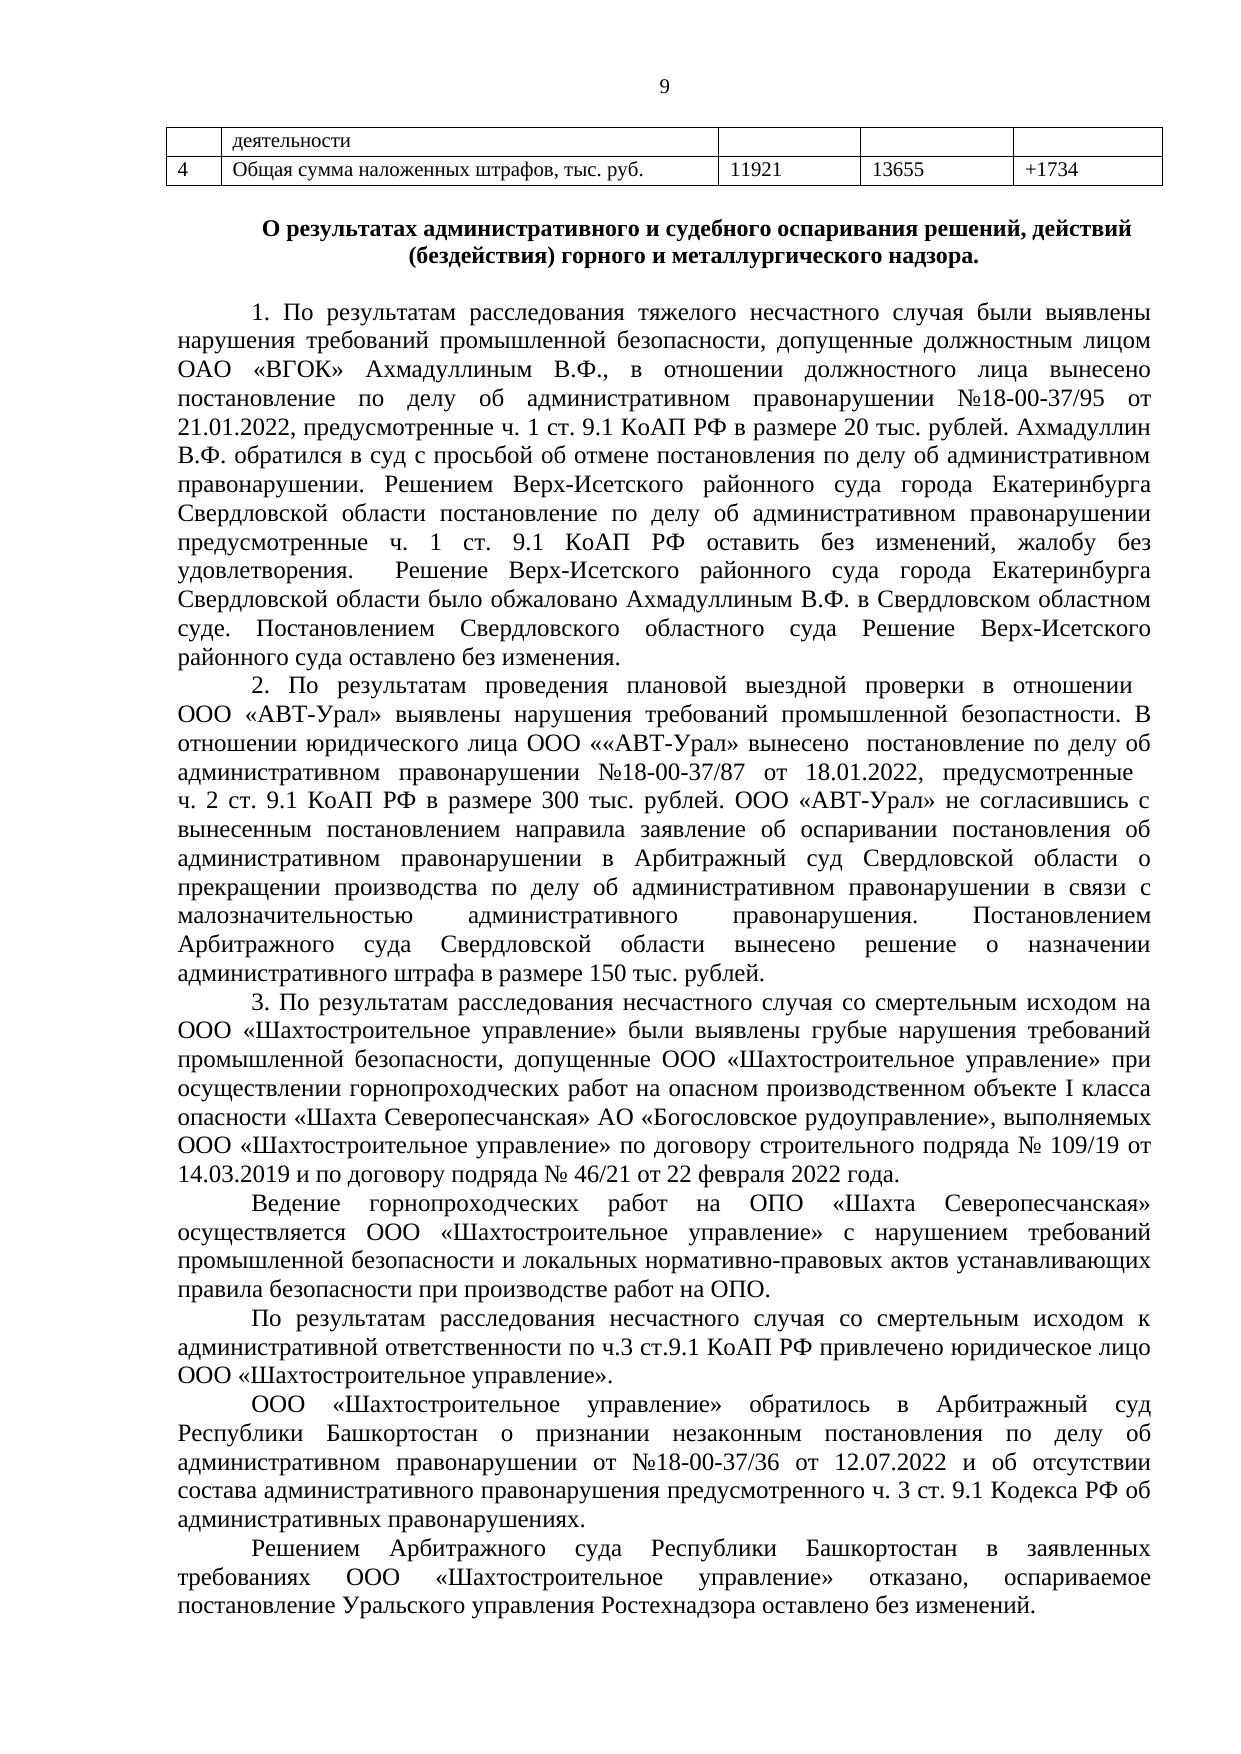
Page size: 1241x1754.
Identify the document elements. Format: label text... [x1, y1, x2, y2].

table_cell 0 [1014, 128, 1162, 156]
table_cell Общая сумма наложенных штрафов, тыс. руб. [222, 157, 718, 185]
text Решением Арбитражного суда Республики Башкортостан в заявленных требованиях ООО «Шахтостроительное управление» отказано, оспариваемое постановление Уральского управления Ростехнадзора оставлено без изменений. [177, 1533, 1152, 1619]
table_cell 3 [167, 128, 221, 156]
text Ведение горнопроходческих работ на ОПО «Шахта Северопесчанская» осуществляется ООО «Шахтостроительное управление» с нарушением требований промышленной безопасности и локальных нормативно-правовых актов устанавливающих правила безопасности при производстве работ на ОПО. [177, 1188, 1152, 1303]
table_cell 13655 [861, 157, 1013, 185]
table_cell 0 [861, 128, 1013, 156]
table_cell 0 [719, 128, 860, 156]
text ООО «Шахтостроительное управление» обратилось в Арбитражный суд Республики Башкортостан о признании незаконным постановления по делу об административном правонарушении от №18-00-37/36 от 12.07.2022 и об отсутствии состава административного правонарушения предусмотренного ч. 3 ст. 9.1 Кодекса РФ об административных правонарушениях. [177, 1389, 1152, 1533]
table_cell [222, 128, 718, 156]
table_cell +1734 [1014, 157, 1162, 185]
table_cell 11921 [719, 157, 860, 185]
text 3. По результатам расследования несчастного случая со смертельным исходом на ООО «Шахтостроительное управление» были выявлены грубые нарушения требований промышленной безопасности, допущенные ООО «Шахтостроительное управление» при осуществлении горнопроходческих работ на опасном производственном объекте I класса опасности «Шахта Северопесчанская» АО «Богословское рудоуправление», выполняемых ООО «Шахтостроительное управление» по договору строительного подряда № 109/19 от 14.03.2019 и по договору подряда № 46/21 от 22 февраля 2022 года. [177, 987, 1152, 1188]
text 1. По результатам расследования тяжелого несчастного случая были выявлены нарушения требований промышленной безопасности, допущенные должностным лицом ОАО «ВГОК» Ахмадуллиным В.Ф., в отношении должностного лица вынесено постановление по делу об административном правонарушении №18-00-37/95 от 21.01.2022, предусмотренные ч. 1 ст. 9.1 КоАП РФ в размере 20 тыс. рублей. Ахмадуллин В.Ф. обратился в суд с просьбой об отмене постановления по делу об административном правонарушении. Решением Верх-Исетского районного суда города Екатеринбурга Свердловской области постановление по делу об административном правонарушении предусмотренные ч. 1 ст. 9.1 КоАП РФ оставить без изменений, жалобу без удовлетворения. Решение Верх-Исетского районного суда города Екатеринбурга Свердловской области было обжаловано Ахмадуллиным В.Ф. в Свердловском областном суде. Постановлением Свердловского областного суда Решение Верх-Исетского районного суда оставлено без изменения. [177, 297, 1152, 671]
table_cell 4 [167, 157, 221, 185]
text По результатам расследования несчастного случая со смертельным исходом к административной ответственности по ч.3 ст.9.1 КоАП РФ привлечено юридическое лицо ООО «Шахтостроительное управление». [177, 1303, 1152, 1389]
text О результатах административного и судебного оспаривания решений, действий (бездействия) горного и металлургического надзора. [236, 214, 1152, 269]
text 2. По результатам проведения плановой выездной проверки в отношении ООО «АВТ-Урал» выявлены нарушения требований промышленной безопастности. В отношении юридического лица ООО ««АВТ-Урал» вынесено постановление по делу об административном правонарушении №18-00-37/87 от 18.01.2022, предусмотренные ч. 2 ст. 9.1 КоАП РФ в размере 300 тыс. рублей. ООО «АВТ-Урал» не согласившись с вынесенным постановлением направила заявление об оспаривании постановления об административном правонарушении в Арбитражный суд Свердловской области о прекращении производства по делу об административном правонарушении в связи с малозначительностью административного правонарушения. Постановлением Арбитражного суда Свердловской области вынесено решение о назначении административного штрафа в размере 150 тыс. рублей. [177, 671, 1152, 987]
